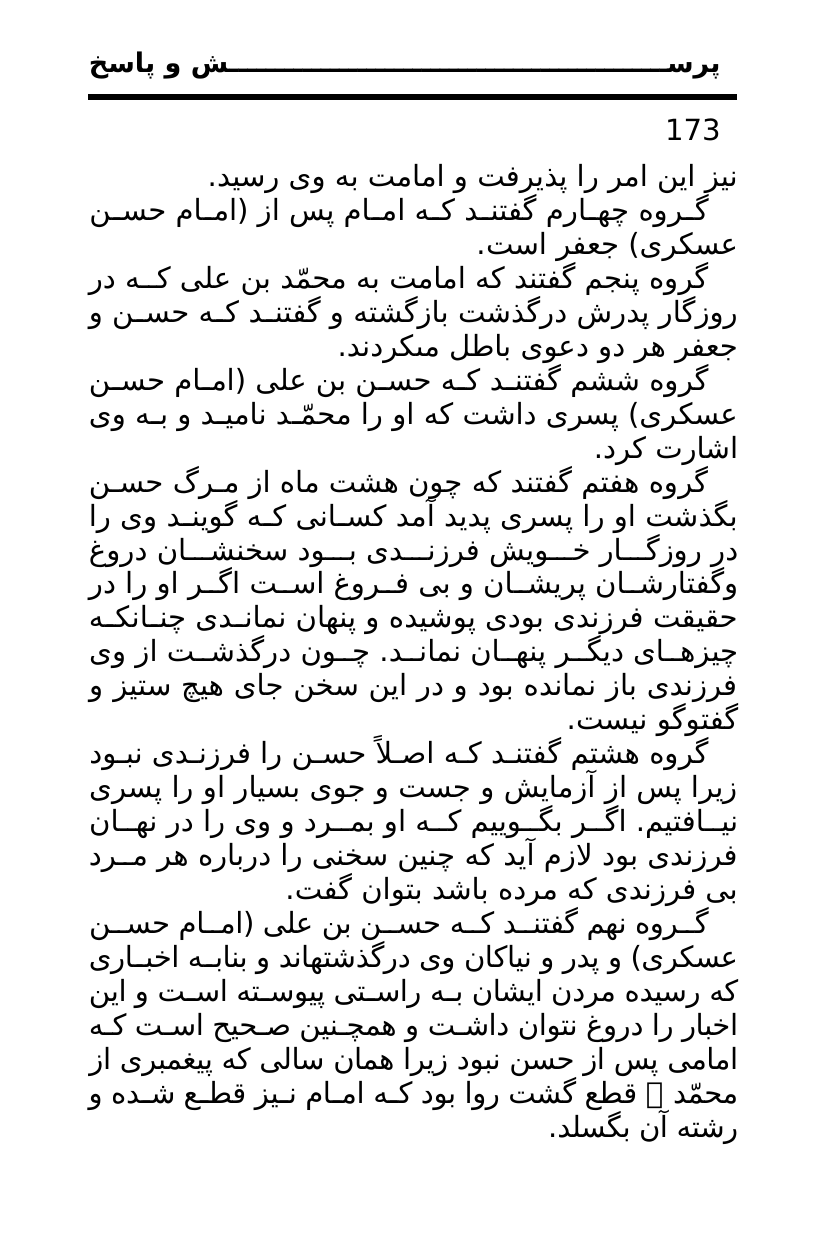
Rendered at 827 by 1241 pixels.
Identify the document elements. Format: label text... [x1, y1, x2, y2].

text گروه ششم گفتند كه حسن بن على (امام حسن عسكرى) پسرى داشت كه او را محمّد نامید و به وى اشارت كرد. [89, 363, 738, 465]
text گروه پنجم گفتند كه امامت به محمّد بن على كه در روزگار پدرش درگذشت بازگشته و گفتند كه حسن و جعفر هر دو دعوى باطل مىكردند. [89, 261, 738, 363]
text گروه نهم گفتند كه حسن بن على (امام حسن عسكرى) و پدر و نیاكان وى درگذشتهاند و بنابه اخبارى كه رسیده مردن ایشان به راستى پیوسته است و این اخبار را دروغ نتوان داشت و همچنین صحیح است كه امامى پس از حسن نبود زیرا همان سالى كه پیغمبرى از محمّد قطع گشت روا بود كه امام نیز قطع شده و رشته آن بگسلد. [89, 906, 738, 1144]
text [89, 159, 738, 193]
text گروه هشتم گفتند كه اصلاً حسن را فرزندى نبود زیرا پس از آزمایش و جست و جوى بسیار او را پسرى نیافتیم. اگر بگوییم كه او بمرد و وى را در نهان فرزندى بود لازم آید كه چنین سخنى را درباره هر مرد بى فرزندى كه مرده باشد بتوان گفت. [89, 737, 738, 906]
text گروه چهارم گفتند كه امام پس از (امام حسن عسكرى) جعفر است. [89, 193, 738, 261]
text گروه هفتم گفتند كه چون هشت ماه از مرگ حسن بگذشت او را پسرى پدید آمد كسانى كه گویند وى را در روزگار خویش فرزندى بود سخنشان دروغ وگفتارشان پریشان و بى فروغ است اگر او را در حقیقت فرزندى بودى پوشیده و پنهان نماندى چنانكه چیزهاى دیگر پنهان نماند. چون درگذشت از وى فرزندى باز نمانده بود و در این سخن جاى هیچ ستیز و گفتوگو نیست. [89, 465, 738, 737]
